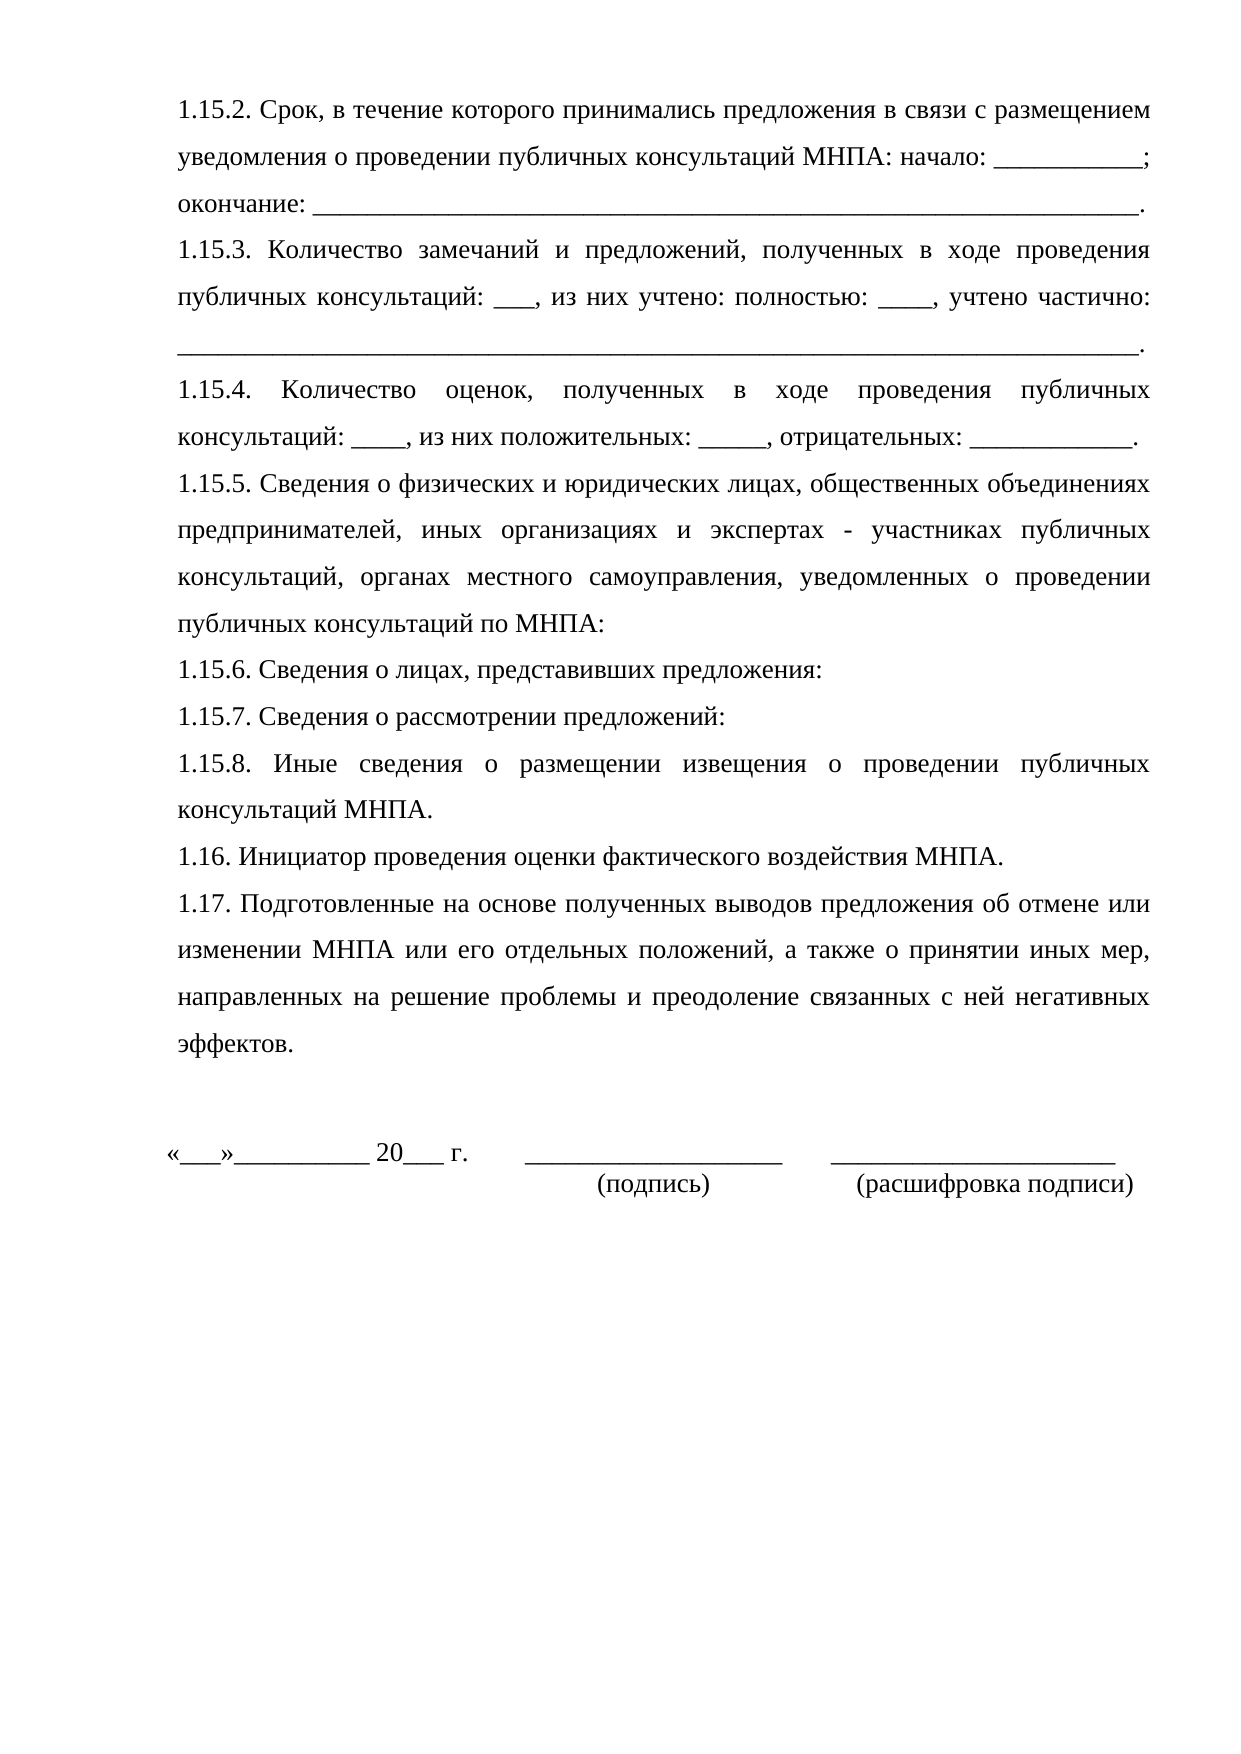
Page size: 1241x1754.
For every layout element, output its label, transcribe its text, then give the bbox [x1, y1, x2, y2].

list 1.15.8. Иные сведения о размещении извещения о проведении публичных консультаций МНПА. [177, 747, 1152, 825]
list 1.15.7. Сведения о рассмотрении предложений: [177, 700, 1152, 731]
list 1.15.6. Сведения о лицах, представивших предложения: [177, 654, 1152, 685]
list 1.15.5. Сведения о физических и юридических лицах, общественных объединениях предпринимателей, иных организациях и экспертах - участниках публичных консультаций, органах местного самоуправления, уведомленных о проведении публичных консультаций по МНПА: [177, 467, 1152, 638]
list 1.15.3. Количество замечаний и предложений, полученных в ходе проведения публичных консультаций: ___, из них учтено: полностью: ____, учтено частично: _______________________________________________________________________. [177, 234, 1152, 358]
table_header ___________________ (подпись) [487, 1074, 819, 1229]
table_header «___»__________ 20___ г. [155, 1074, 487, 1229]
table_header _____________________ (расшифровка подписи) [820, 1074, 1171, 1229]
list 1.16. Инициатор проведения оценки фактического воздействия МНПА. [177, 840, 1152, 871]
list 1.15.2. Срок, в течение которого принимались предложения в связи с размещением уведомления о проведении публичных консультаций МНПА: начало: ___________; окончание: _____________________________________________________________. [177, 94, 1152, 218]
list 1.17. Подготовленные на основе полученных выводов предложения об отмене или изменении МНПА или его отдельных положений, а также о принятии иных мер, направленных на решение проблемы и преодоление связанных с ней негативных эффектов. [177, 887, 1152, 1058]
list 1.15.4. Количество оценок, полученных в ходе проведения публичных консультаций: ____, из них положительных: _____, отрицательных: ____________. [177, 374, 1152, 451]
